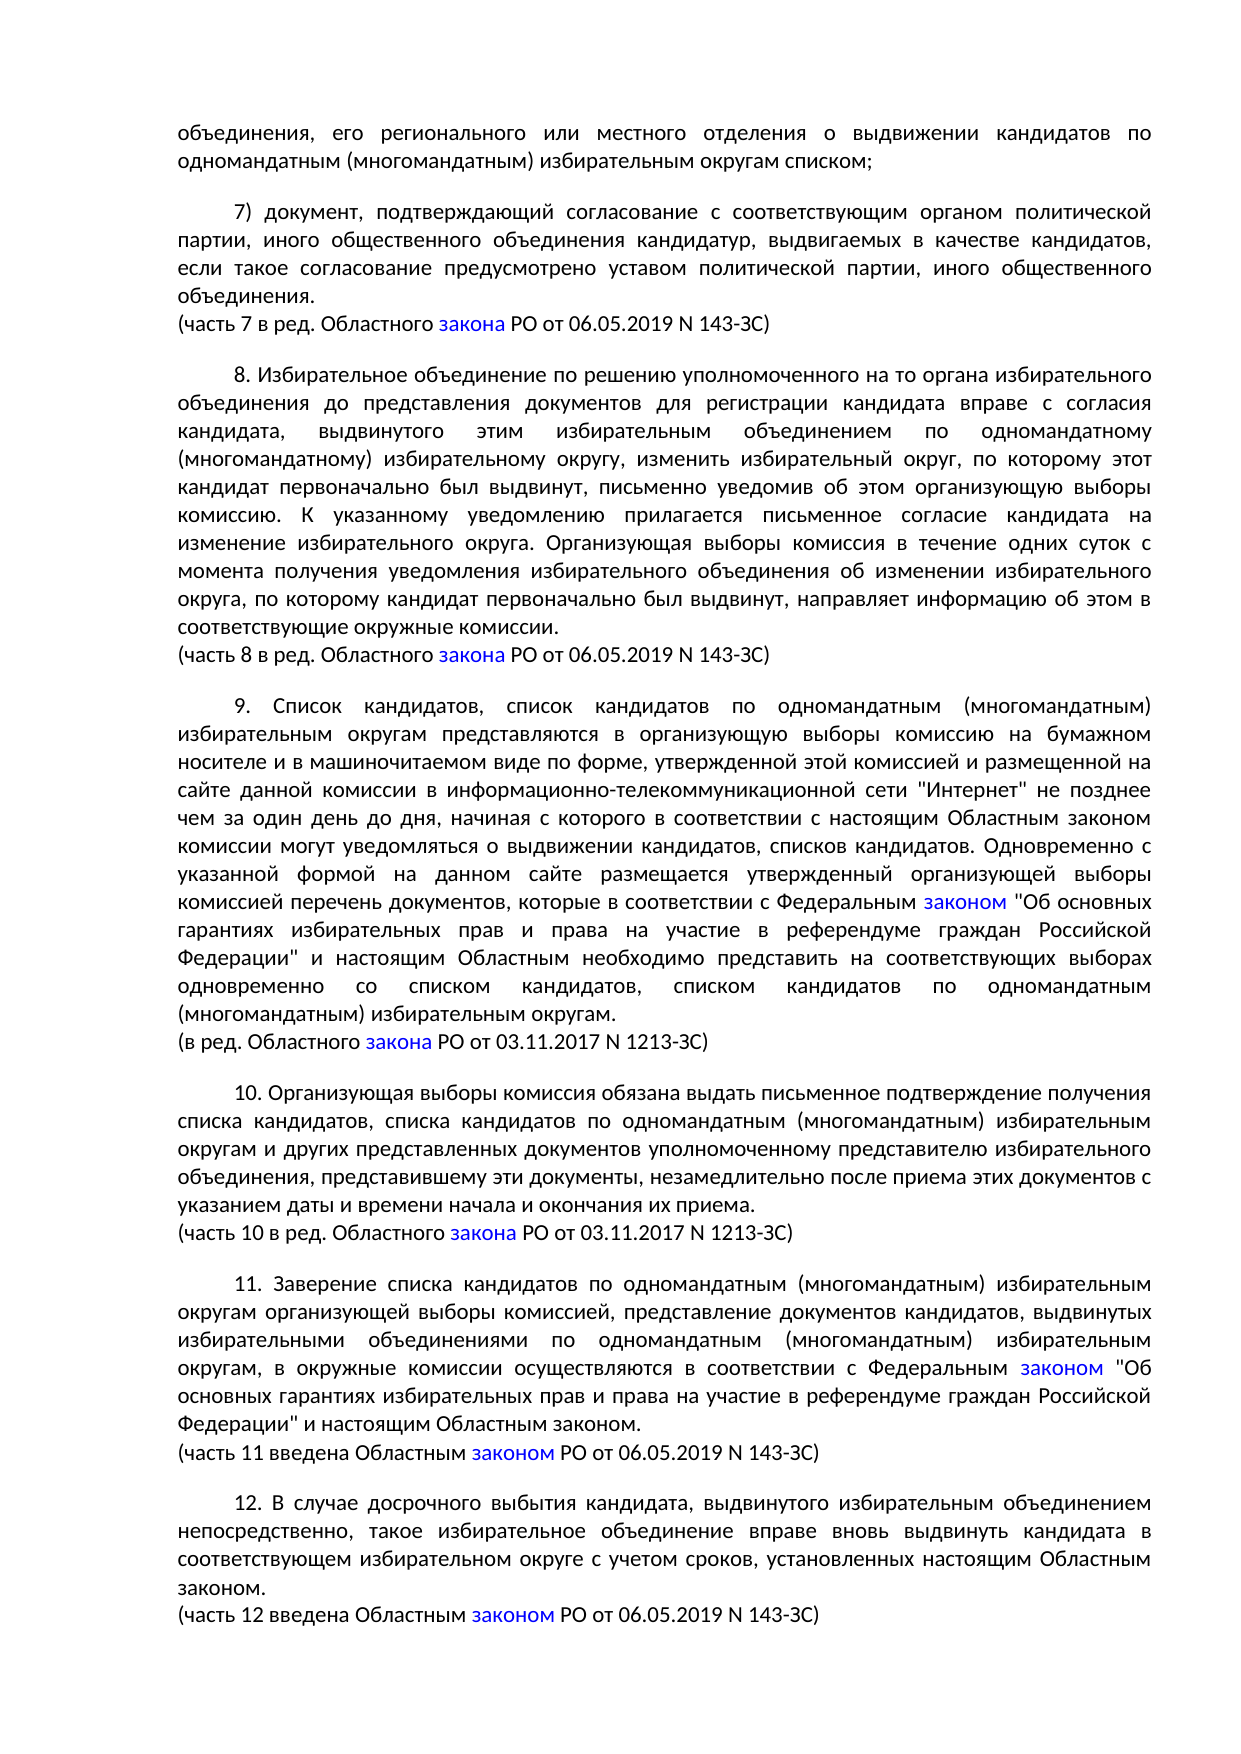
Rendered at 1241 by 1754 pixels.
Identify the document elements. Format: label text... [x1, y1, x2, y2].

text (в ред. Областного закона РО от 03.11.2017 N 1213-ЗС) [177, 1027, 1152, 1056]
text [177, 118, 1152, 174]
text (часть 10 в ред. Областного закона РО от 03.11.2017 N 1213-ЗС) [177, 1218, 1152, 1247]
text 11. Заверение списка кандидатов по одномандатным (многомандатным) избирательным округам организующей выборы комиссией, представление документов кандидатов, выдвинутых избирательными объединениями по одномандатным (многомандатным) избирательным округам, в окружные комиссии осуществляются в соответствии с Федеральным законом "Об основных гарантиях избирательных прав и права на участие в референдуме граждан Российской Федерации" и настоящим Областным законом. [177, 1269, 1152, 1438]
text (часть 11 введена Областным законом РО от 06.05.2019 N 143-ЗС) [177, 1438, 1152, 1466]
text (часть 8 в ред. Областного закона РО от 06.05.2019 N 143-ЗС) [177, 640, 1152, 668]
text 8. Избирательное объединение по решению уполномоченного на то органа избирательного объединения до представления документов для регистрации кандидата вправе с согласия кандидата, выдвинутого этим избирательным объединением по одномандатному (многомандатному) избирательному округу, изменить избирательный округ, по которому этот кандидат первоначально был выдвинут, письменно уведомив об этом организующую выборы комиссию. К указанному уведомлению прилагается письменное согласие кандидата на изменение избирательного округа. Организующая выборы комиссия в течение одних суток с момента получения уведомления избирательного объединения об изменении избирательного округа, по которому кандидат первоначально был выдвинут, направляет информацию об этом в соответствующие окружные комиссии. [177, 360, 1152, 640]
text 7) документ, подтверждающий согласование с соответствующим органом политической партии, иного общественного объединения кандидатур, выдвигаемых в качестве кандидатов, если такое согласование предусмотрено уставом политической партии, иного общественного объединения. [177, 197, 1152, 309]
text (часть 7 в ред. Областного закона РО от 06.05.2019 N 143-ЗС) [177, 309, 1152, 337]
text (часть 12 введена Областным законом РО от 06.05.2019 N 143-ЗС) [177, 1601, 1152, 1629]
text 12. В случае досрочного выбытия кандидата, выдвинутого избирательным объединением непосредственно, такое избирательное объединение вправе вновь выдвинуть кандидата в соответствующем избирательном округе с учетом сроков, установленных настоящим Областным законом. [177, 1488, 1152, 1601]
text 10. Организующая выборы комиссия обязана выдать письменное подтверждение получения списка кандидатов, списка кандидатов по одномандатным (многомандатным) избирательным округам и других представленных документов уполномоченному представителю избирательного объединения, представившему эти документы, незамедлительно после приема этих документов с указанием даты и времени начала и окончания их приема. [177, 1078, 1152, 1218]
text 9. Список кандидатов, список кандидатов по одномандатным (многомандатным) избирательным округам представляются в организующую выборы комиссию на бумажном носителе и в машиночитаемом виде по форме, утвержденной этой комиссией и размещенной на сайте данной комиссии в информационно-телекоммуникационной сети "Интернет" не позднее чем за один день до дня, начиная с которого в соответствии с настоящим Областным законом комиссии могут уведомляться о выдвижении кандидатов, списков кандидатов. Одновременно с указанной формой на данном сайте размещается утвержденный организующей выборы комиссией перечень документов, которые в соответствии с Федеральным законом "Об основных гарантиях избирательных прав и права на участие в референдуме граждан Российской Федерации" и настоящим Областным необходимо представить на соответствующих выборах одновременно со списком кандидатов, списком кандидатов по одномандатным (многомандатным) избирательным округам. [177, 691, 1152, 1027]
